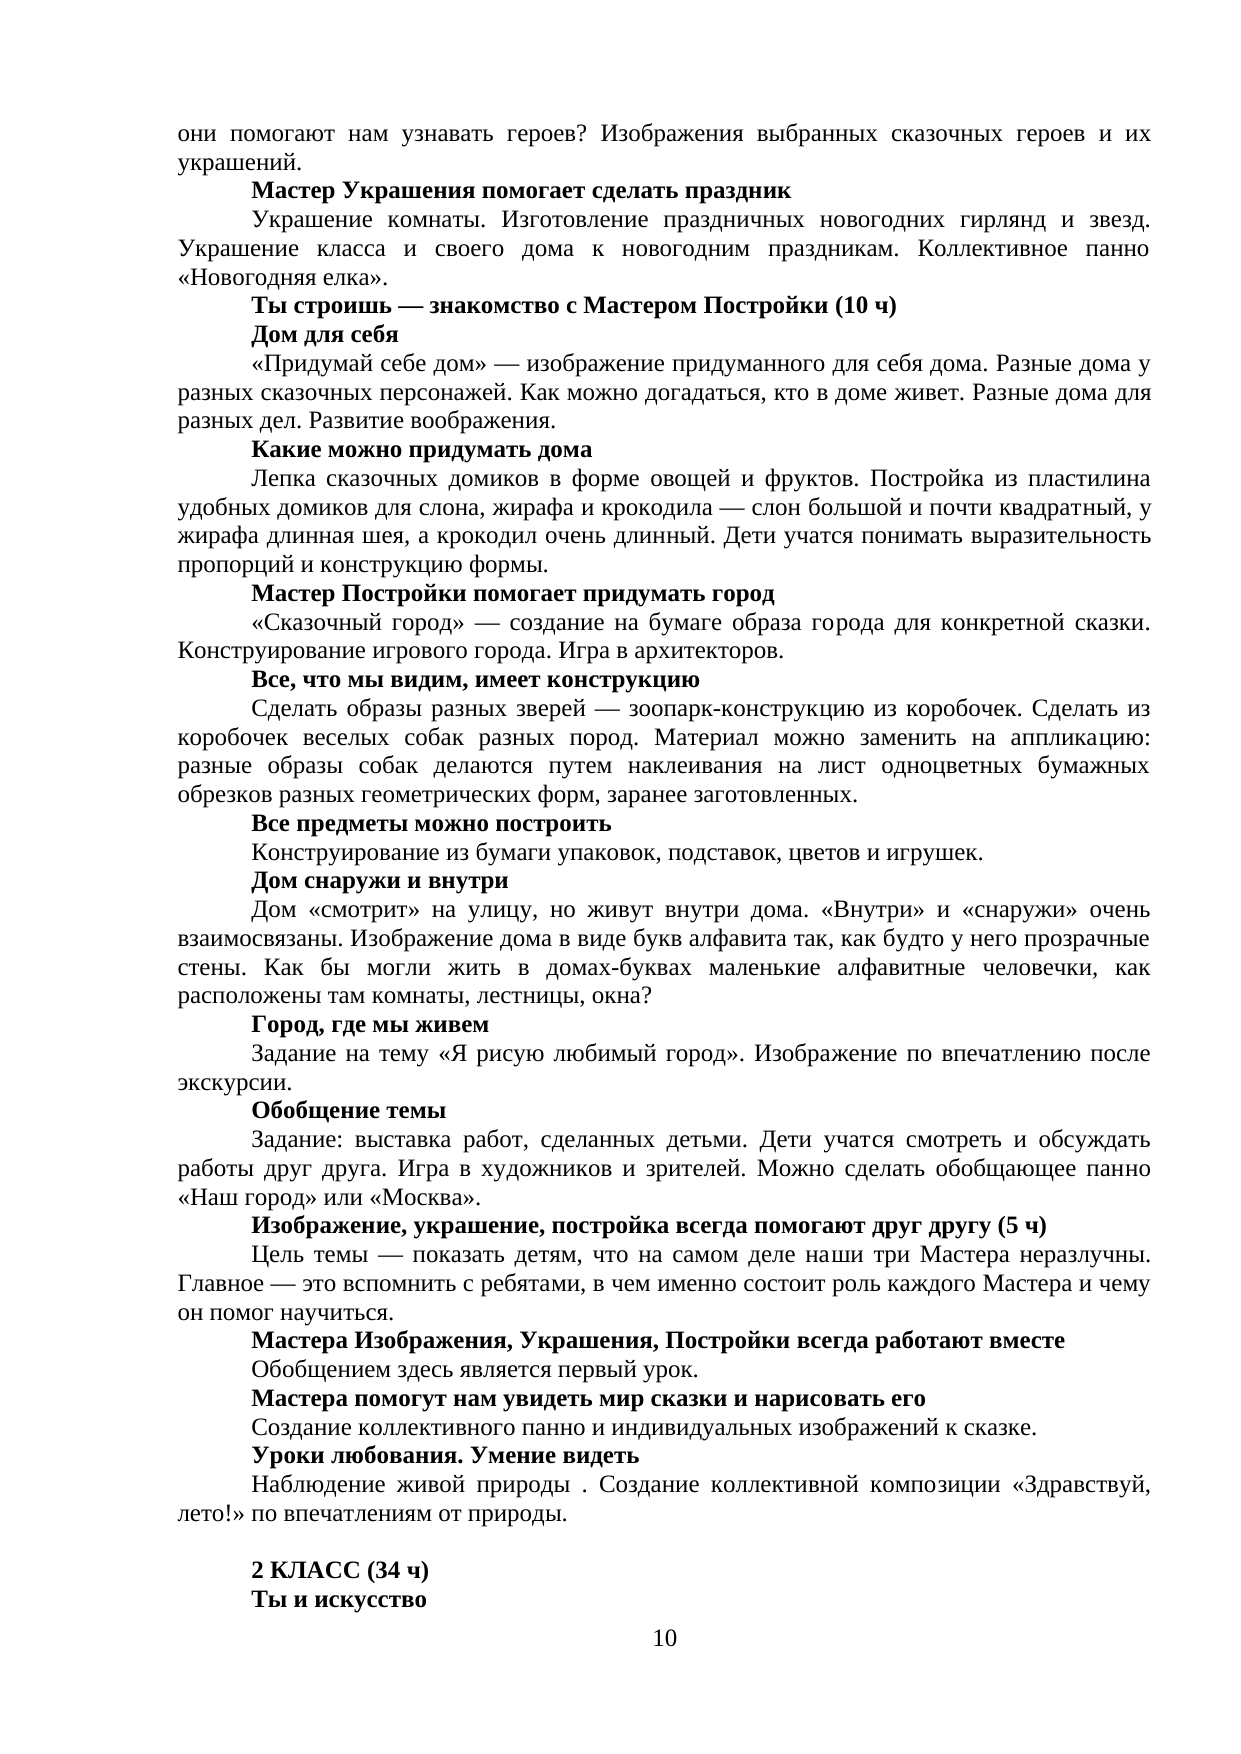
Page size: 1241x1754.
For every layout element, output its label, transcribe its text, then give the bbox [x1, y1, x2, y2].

text «Сказочный город» — создание на бумаге образа города для конкретной сказки. Конструирование игрового города. Игра в архитекторов. [177, 607, 1151, 664]
text Сделать образы разных зверей — зоопарк-конструкцию из коробочек. Сделать из коробочек веселых собак разных пород. Материал можно заменить на аппликацию: разные образы собак делаются путем наклеивания на лист одноцветных бумажных обрезков разных геометрических форм, заранее заготовленных. [177, 693, 1151, 808]
text Изображение, украшение, постройка всегда помогают друг другу (5 ч) [177, 1211, 1152, 1239]
text Все предметы можно построить [177, 808, 1152, 837]
text Наблюдение живой природы . Создание коллективной композиции «Здравствуй, лето!» по впечатлениям от природы. [177, 1469, 1151, 1527]
text Мастера помогут нам увидеть мир сказки и нарисовать его [177, 1383, 1150, 1412]
text Уроки любования. Умение видеть [177, 1441, 1152, 1469]
text Мастер Постройки помогает придумать город [177, 578, 1151, 607]
text 2 КЛАСС (34 ч) [177, 1556, 1152, 1584]
text Ты и искусство [177, 1584, 1150, 1613]
text Дом снаружи и внутри [177, 866, 1152, 894]
text Мастер Украшения помогает сделать праздник [177, 176, 1152, 204]
text Город, где мы живем [177, 1009, 1152, 1038]
text Цель темы — показать детям, что на самом деле наши три Мастера неразлучны. Главное — это вспомнить с ребятами, в чем именно состоит роль каждого Мастера и чему он помог научиться. [177, 1239, 1152, 1326]
text Лепка сказочных домиков в форме овощей и фруктов. Постройка из пластилина удобных домиков для слона, жирафа и крокодила — слон большой и почти квадратный, у жирафа длинная шея, а крокодил очень длинный. Дети учатся понимать выразительность пропорций и конструкцию формы. [177, 463, 1152, 578]
text Обобщением здесь является первый урок. [177, 1354, 1151, 1383]
text Дом для себя [177, 319, 1152, 348]
text Какие можно придумать дома [177, 434, 1152, 463]
text Конструирование из бумаги упаковок, подставок, цветов и игрушек. [177, 837, 1151, 866]
text Ты строишь — знакомство с Мастером Постройки (10 ч) [177, 291, 1151, 319]
text Задание: выставка работ, сделанных детьми. Дети учатся смотреть и обсуждать работы друг друга. Игра в художников и зрителей. Можно сделать обобщающее панно «Наш город» или «Москва». [177, 1124, 1151, 1211]
text Задание на тему «Я рисую любимый город». Изображение по впечатлению после экскурсии. [177, 1038, 1151, 1096]
text Украшение комнаты. Изготовление праздничных новогодних гирлянд и звезд. Украшение класса и своего дома к новогодним праздникам. Коллективное панно «Новогодняя елка». [177, 204, 1151, 291]
text «Придумай себе дом» — изображение придуманного для себя дома. Разные дома у разных сказочных персонажей. Как можно догадаться, кто в доме живет. Разные дома для разных дел. Развитие воображения. [177, 348, 1152, 434]
text Обобщение темы [177, 1096, 1152, 1124]
text Создание коллективного панно и индивидуальных изображений к сказке. [177, 1412, 1151, 1441]
text Мастера Изображения, Украшения, Постройки всегда работают вместе [177, 1326, 1151, 1354]
text Дом «смотрит» на улицу, но живут внутри дома. «Внутри» и «снаружи» очень взаимосвязаны. Изображение дома в виде букв алфавита так, как будто у него прозрачные стены. Как бы могли жить в домах-буквах маленькие алфавитные человечки, как расположены там комнаты, лестницы, окна? [177, 894, 1152, 1009]
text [177, 118, 1152, 176]
text Все, что мы видим, имеет конструкцию [177, 664, 1152, 693]
